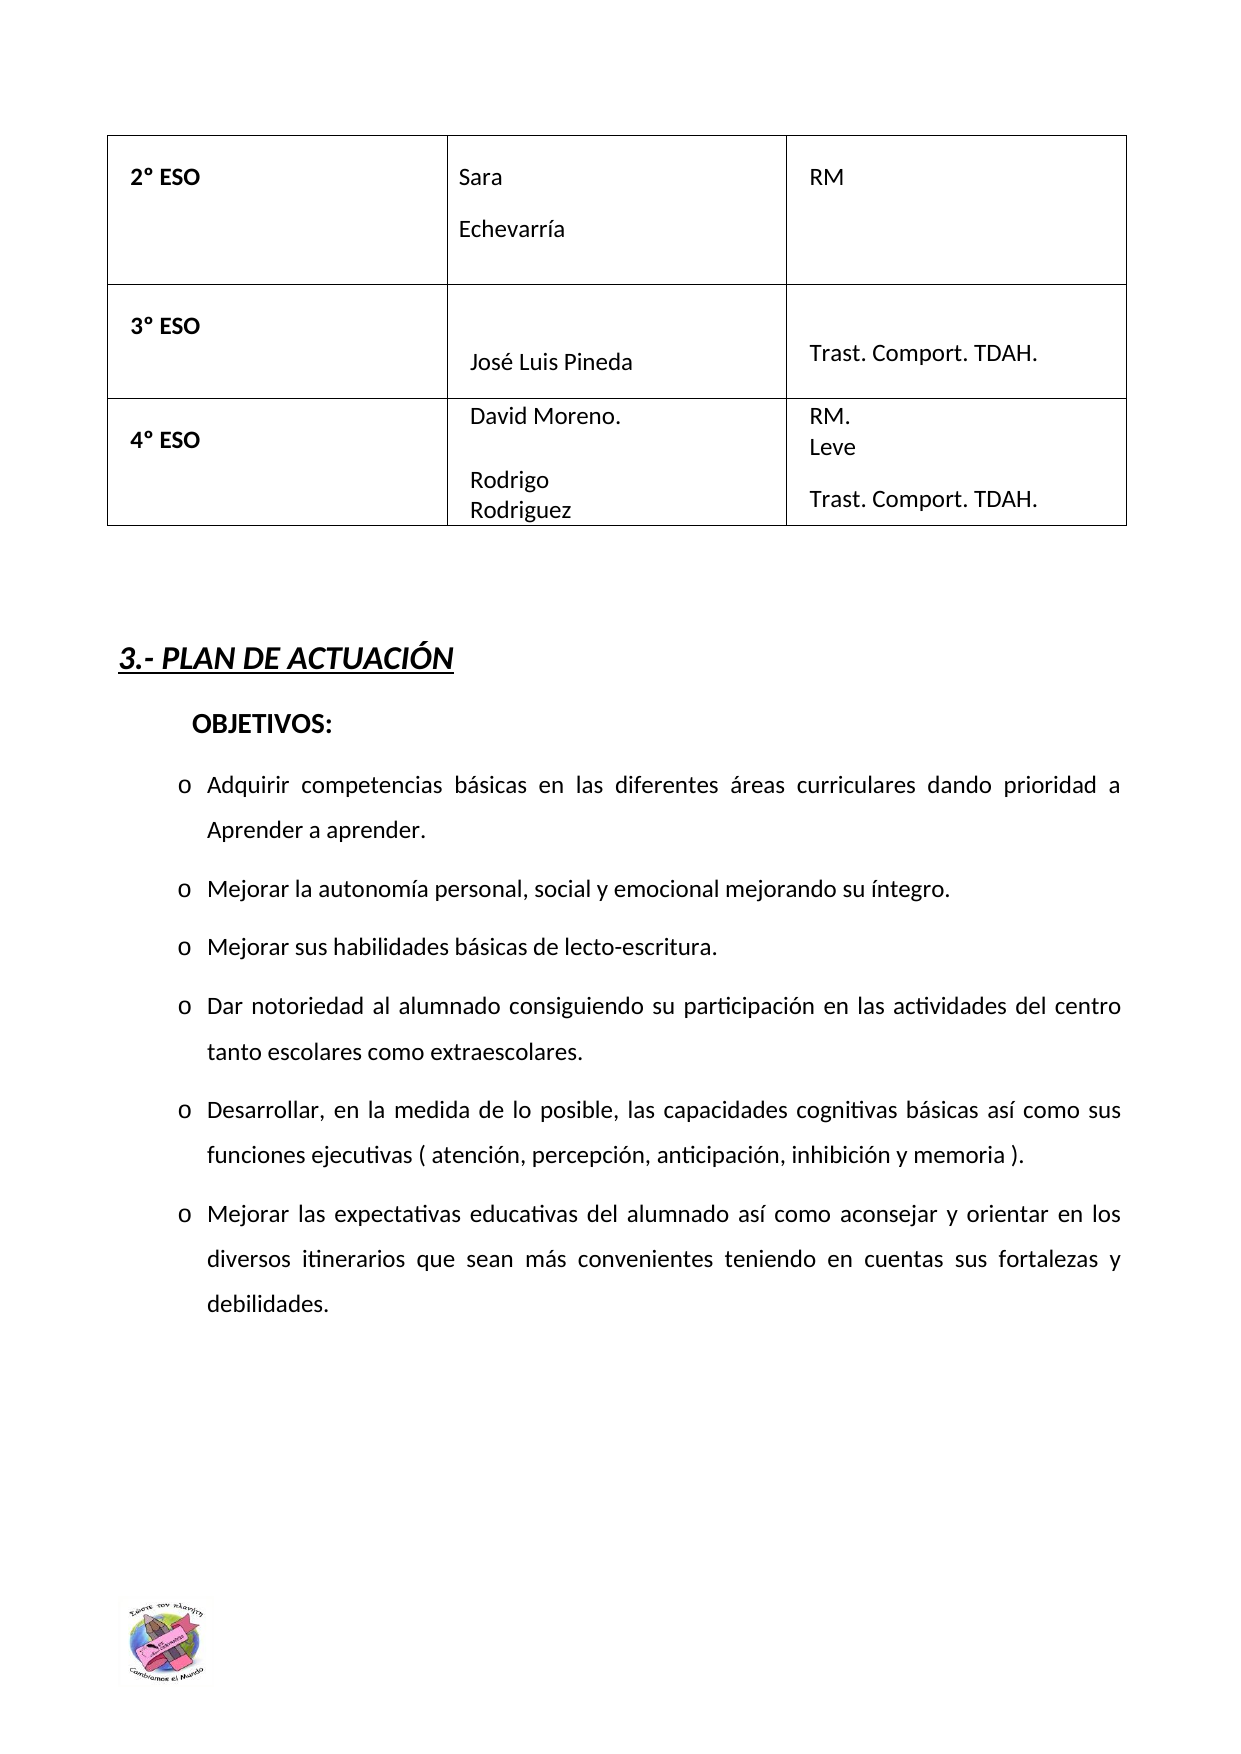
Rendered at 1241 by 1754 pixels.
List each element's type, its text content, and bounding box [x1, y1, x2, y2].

table_cell Trast. Comport. TDAH. [787, 285, 1126, 398]
table_cell 3º ESO [108, 285, 447, 398]
list Desarrollar, en la medida de lo posible, las capacidades cognitivas básicas así como sus funciones ejecutivas ( atención, percepción, anticipación, inhibición y memoria ). [177, 1094, 1123, 1170]
list Mejorar sus habilidades básicas de lecto-escritura. [177, 932, 1138, 963]
list Mejorar la autonomía personal, social y emocional mejorando su íntegro. [177, 873, 1138, 905]
list Mejorar las expectativas educativas del alumnado así como aconsejar y orientar en los diversos itinerarios que sean más convenientes teniendo en cuentas sus fortalezas y debilidades. [177, 1198, 1122, 1319]
table_cell RM. Leve Trast. Comport. TDAH. [787, 399, 1126, 525]
table_cell Sara Echevarría [448, 136, 786, 284]
table_cell 2º ESO [108, 136, 447, 284]
table_cell David Moreno. Rodrigo Rodriguez [448, 399, 786, 525]
subtitle 3.- PLAN DE ACTUACIÓN [118, 637, 1138, 678]
table_cell 4º ESO [108, 399, 447, 525]
picture [117, 1596, 215, 1687]
list Adquirir competencias básicas en las diferentes áreas curriculares dando prioridad a Aprender a aprender. [177, 769, 1122, 845]
table_cell José Luis Pineda [448, 285, 786, 398]
subtitle OBJETIVOS: [192, 705, 1138, 740]
list Dar notoriedad al alumnado consiguiendo su participación en las actividades del centro tanto escolares como extraescolares. [177, 990, 1122, 1066]
table_cell RM [787, 136, 1126, 284]
